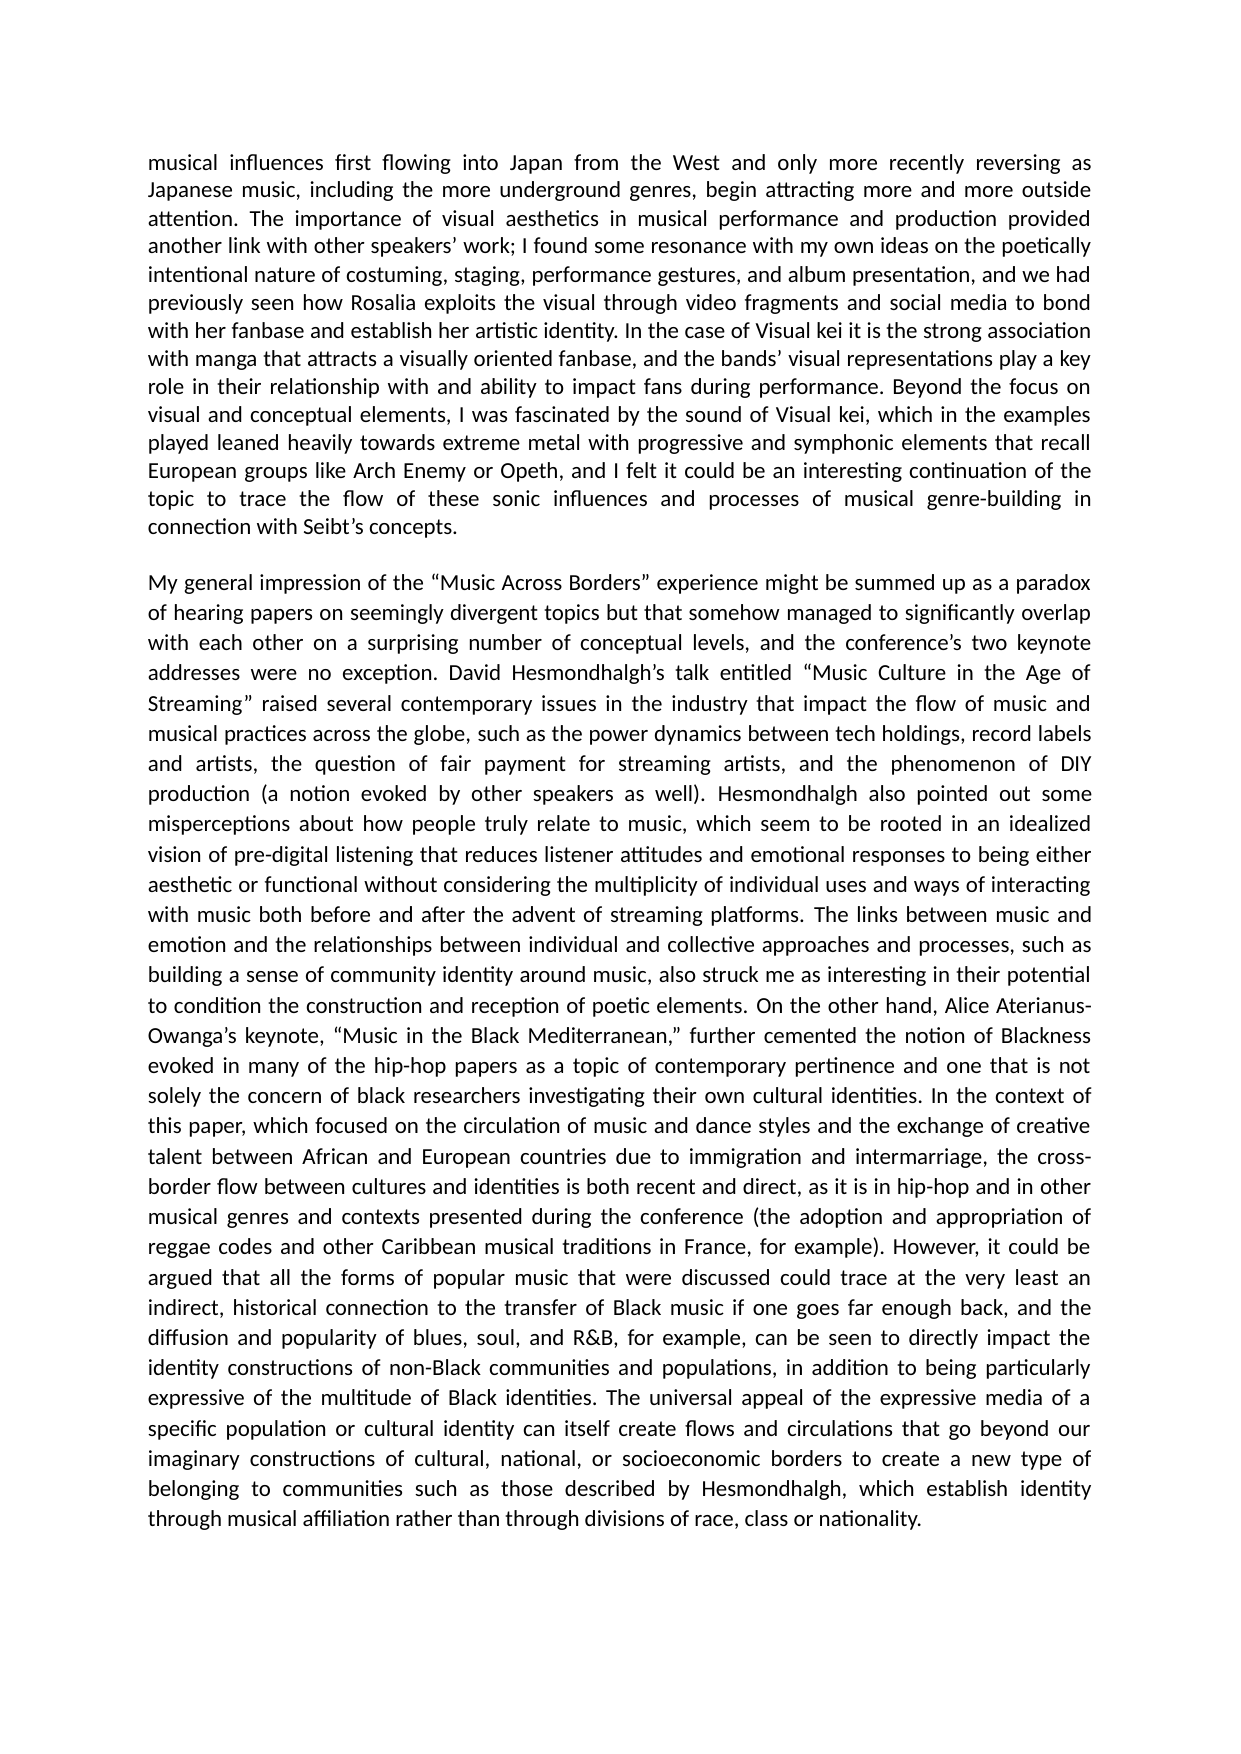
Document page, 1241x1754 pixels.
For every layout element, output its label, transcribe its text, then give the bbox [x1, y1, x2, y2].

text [148, 148, 1093, 540]
text My general impression of the “Music Across Borders” experience might be summed up as a paradox of hearing papers on seemingly divergent topics but that somehow managed to significantly overlap with each other on a surprising number of conceptual levels, and the conference’s two keynote addresses were no exception. David Hesmondhalgh’s talk entitled “Music Culture in the Age of Streaming” raised several contemporary issues in the industry that impact the flow of music and musical practices across the globe, such as the power dynamics between tech holdings, record labels and artists, the question of fair payment for streaming artists, and the phenomenon of DIY production (a notion evoked by other speakers as well). Hesmondhalgh also pointed out some misperceptions about how people truly relate to music, which seem to be rooted in an idealized vision of pre-digital listening that reduces listener attitudes and emotional responses to being either aesthetic or functional without considering the multiplicity of individual uses and ways of interacting with music both before and after the advent of streaming platforms. The links between music and emotion and the relationships between individual and collective approaches and processes, such as building a sense of community identity around music, also struck me as interesting in their potential to condition the construction and reception of poetic elements. On the other hand, Alice Aterianus-Owanga’s keynote, “Music in the Black Mediterranean,” further cemented the notion of Blackness evoked in many of the hip-hop papers as a topic of contemporary pertinence and one that is not solely the concern of black researchers investigating their own cultural identities. In the context of this paper, which focused on the circulation of music and dance styles and the exchange of creative talent between African and European countries due to immigration and intermarriage, the cross-border flow between cultures and identities is both recent and direct, as it is in hip-hop and in other musical genres and contexts presented during the conference (the adoption and appropriation of reggae codes and other Caribbean musical traditions in France, for example). However, it could be argued that all the forms of popular music that were discussed could trace at the very least an indirect, historical connection to the transfer of Black music if one goes far enough back, and the diffusion and popularity of blues, soul, and R&B, for example, can be seen to directly impact the identity constructions of non-Black communities and populations, in addition to being particularly expressive of the multitude of Black identities. The universal appeal of the expressive media of a specific population or cultural identity can itself create flows and circulations that go beyond our imaginary constructions of cultural, national, or socioeconomic borders to create a new type of belonging to communities such as those described by Hesmondhalgh, which establish identity through musical affiliation rather than through divisions of race, class or nationality. [148, 568, 1093, 1532]
